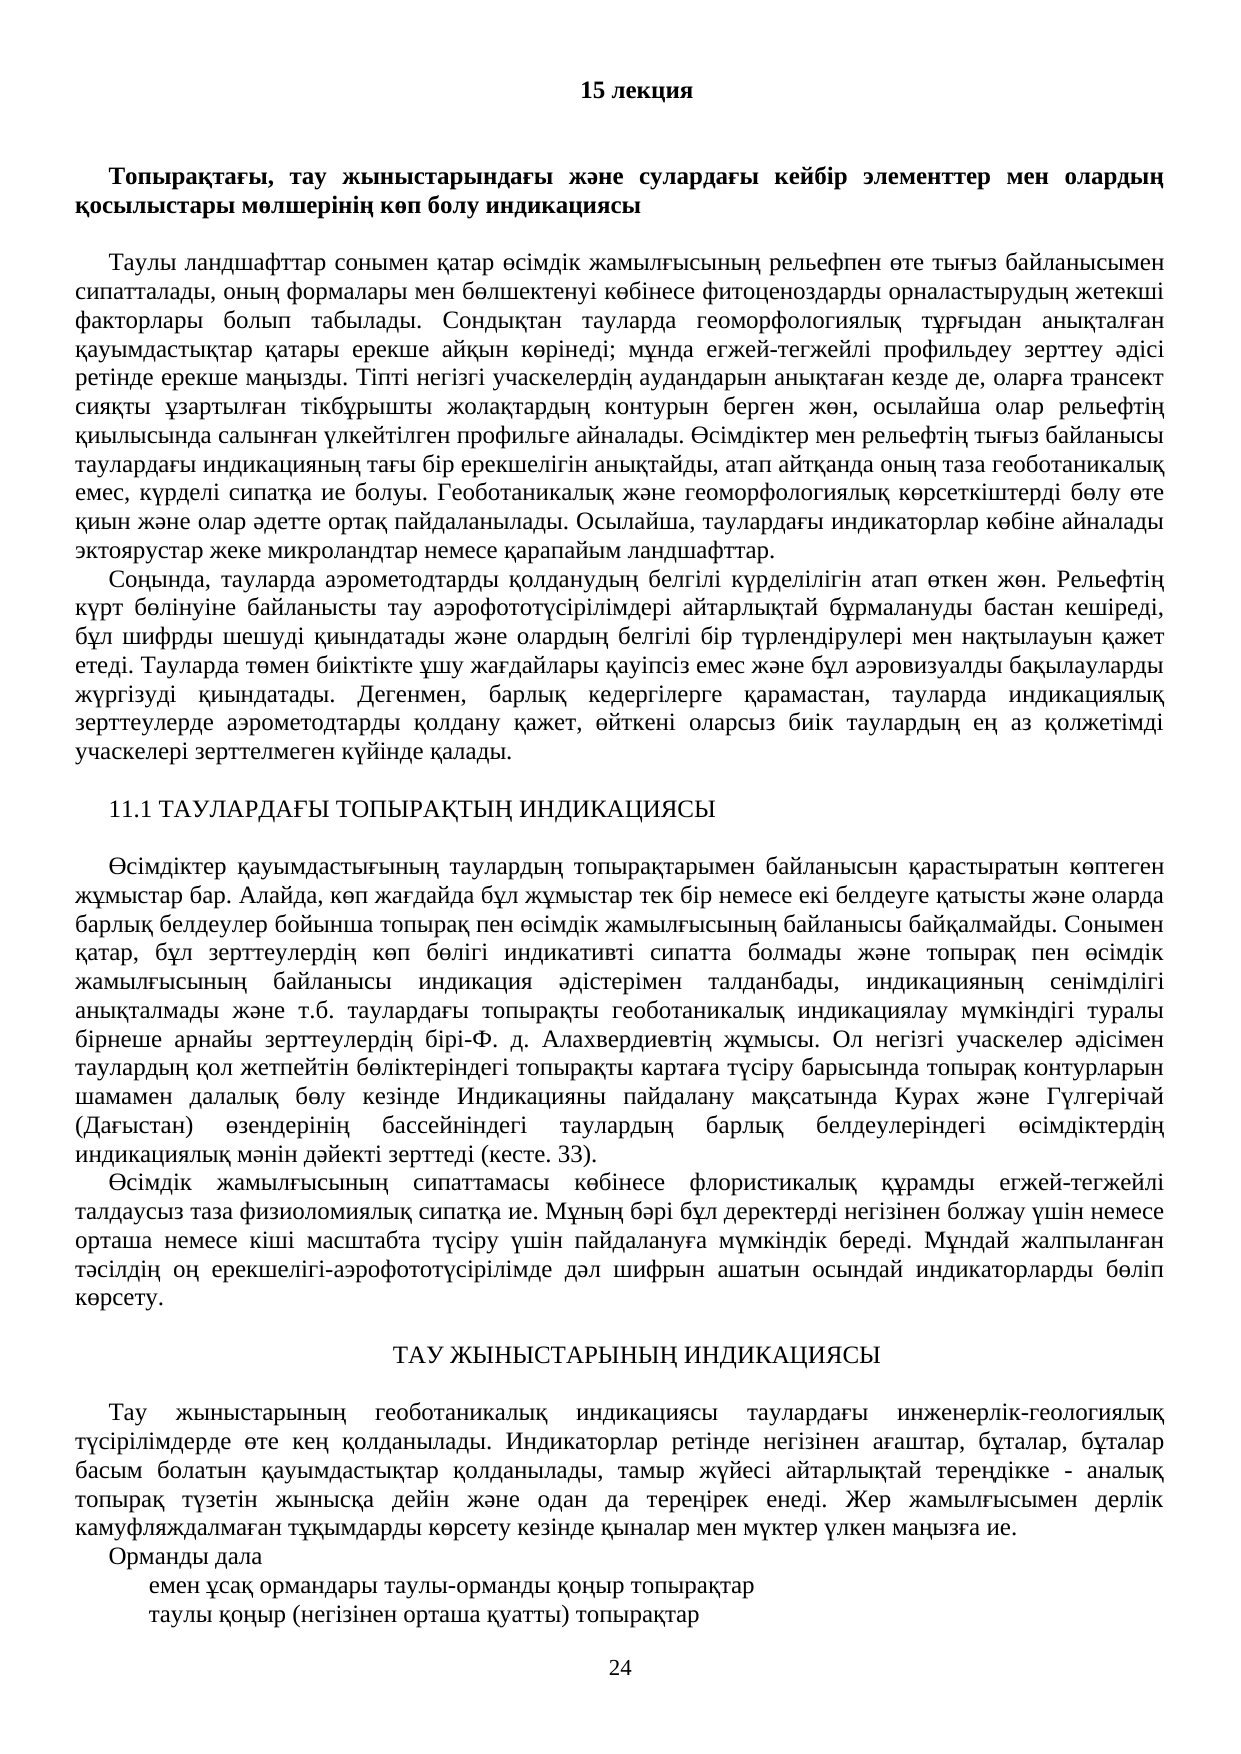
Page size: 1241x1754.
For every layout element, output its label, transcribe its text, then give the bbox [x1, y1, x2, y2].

text Өсімдіктер қауымдастығының таулардың топырақтарымен байланысын қарастыратын көптеген жұмыстар бар. Алайда, көп жағдайда бұл жұмыстар тек бір немесе екі белдеуге қатысты және оларда барлық белдеулер бойынша топырақ пен өсімдік жамылғысының байланысы байқалмайды. Сонымен қатар, бұл зерттеулердің көп бөлігі индикативті сипатта болмады және топырақ пен өсімдік жамылғысының байланысы индикация әдістерімен талданбады, индикацияның сенімділігі анықталмады және т.б. таулардағы топырақты геоботаникалық индикациялау мүмкіндігі туралы бірнеше арнайы зерттеулердің бірі-Ф. д. Алахвердиевтің жұмысы. Ол негізгі учаскелер әдісімен таулардың қол жетпейтін бөліктеріндегі топырақты картаға түсіру барысында топырақ контурларын шамамен далалық бөлу кезінде Индикацияны пайдалану мақсатында Курах және Гүлгерічай (Дағыстан) өзендерінің бассейніндегі таулардың барлық белдеулеріндегі өсімдіктердің индикациялық мәнін дәйекті зерттеді (кесте. 33). [75, 851, 1165, 1167]
text емен ұсақ ормандары таулы-орманды қоңыр топырақтар [75, 1570, 1165, 1599]
text Тау жыныстарының геоботаникалық индикациясы таулардағы инженерлік-геологиялық түсірілімдерде өте кең қолданылады. Индикаторлар ретінде негізінен ағаштар, бұталар, бұталар басым болатын қауымдастықтар қолданылады, тамыр жүйесі айтарлықтай тереңдікке - аналық топырақ түзетін жынысқа дейін және одан да тереңірек енеді. Жер жамылғысымен дерлік камуфляждалмаған тұқымдарды көрсету кезінде қыналар мен мүктер үлкен маңызға ие. [75, 1397, 1165, 1541]
text Таулы ландшафттар сонымен қатар өсімдік жамылғысының рельефпен өте тығыз байланысымен сипатталады, оның формалары мен бөлшектенуі көбінесе фитоценоздарды орналастырудың жетекші факторлары болып табылады. Сондықтан тауларда геоморфологиялық тұрғыдан анықталған қауымдастықтар қатары ерекше айқын көрінеді; мұнда егжей-тегжейлі профильдеу зерттеу әдісі ретінде ерекше маңызды. Тіпті негізгі учаскелердің аудандарын анықтаған кезде де, оларға трансект сияқты ұзартылған тікбұрышты жолақтардың контурын берген жөн, осылайша олар рельефтің қиылысында салынған үлкейтілген профильге айналады. Өсімдіктер мен рельефтің тығыз байланысы таулардағы индикацияның тағы бір ерекшелігін анықтайды, атап айтқанда оның таза геоботаникалық емес, күрделі сипатқа ие болуы. Геоботаникалық және геоморфологиялық көрсеткіштерді бөлу өте қиын және олар әдетте ортақ пайдаланылады. Осылайша, таулардағы индикаторлар көбіне айналады эктоярустар жеке микроландтар немесе қарапайым ландшафттар. [75, 247, 1165, 564]
text 11.1 ТАУЛАРДАҒЫ ТОПЫРАҚТЫҢ ИНДИКАЦИЯСЫ [75, 794, 1165, 822]
text Соңында, тауларда аэрометодтарды қолданудың белгілі күрделілігін атап өткен жөн. Рельефтің күрт бөлінуіне байланысты тау аэрофототүсірілімдері айтарлықтай бұрмалануды бастан кешіреді, бұл шифрды шешуді қиындатады және олардың белгілі бір түрлендірулері мен нақтылауын қажет етеді. Тауларда төмен биіктікте ұшу жағдайлары қауіпсіз емес және бұл аэровизуалды бақылауларды жүргізуді қиындатады. Дегенмен, барлық кедергілерге қарамастан, тауларда индикациялық зерттеулерде аэрометодтарды қолдану қажет, өйткені оларсыз биік таулардың ең аз қолжетімді учаскелері зерттелмеген күйінде қалады. [75, 564, 1165, 765]
text Өсімдік жамылғысының сипаттамасы көбінесе флористикалық құрамды егжей-тегжейлі талдаусыз таза физиоломиялық сипатқа ие. Мұның бәрі бұл деректерді негізінен болжау үшін немесе орташа немесе кіші масштабта түсіру үшін пайдалануға мүмкіндік береді. Мұндай жалпыланған тәсілдің оң ерекшелігі-аэрофототүсірілімде дәл шифрын ашатын осындай индикаторларды бөліп көрсету. [75, 1167, 1165, 1311]
text 15 лекция [75, 75, 1165, 104]
text ТАУ ЖЫНЫСТАРЫНЫҢ ИНДИКАЦИЯСЫ [75, 1340, 1165, 1369]
text таулы қоңыр (негізінен орташа қуатты) топырақтар [75, 1599, 1165, 1627]
text Топырақтағы, тау жыныстарындағы және сулардағы кейбір элементтер мен олардың қосылыстары мөлшерінің көп болу индикациясы [75, 161, 1165, 219]
text Орманды дала [75, 1541, 1165, 1570]
